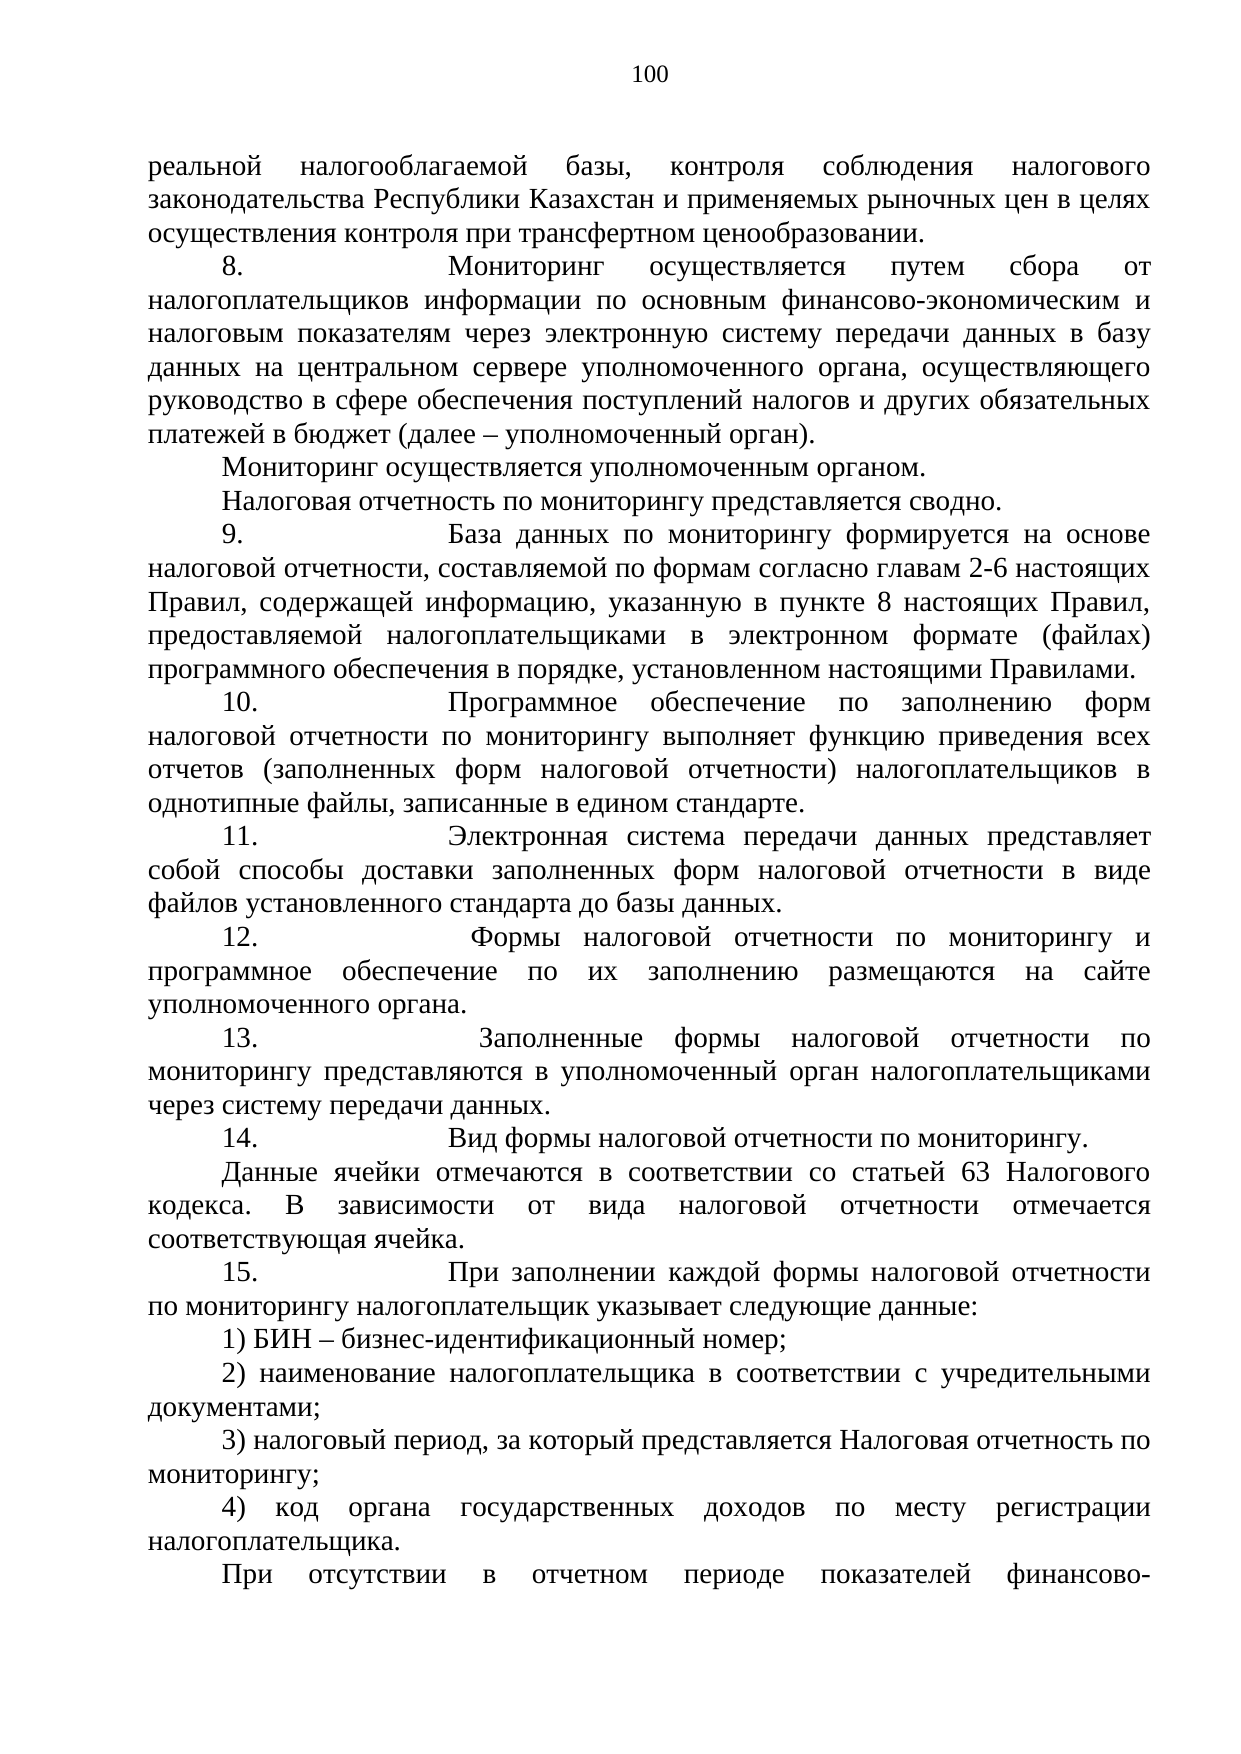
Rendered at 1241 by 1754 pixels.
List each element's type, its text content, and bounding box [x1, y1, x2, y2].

text 1) БИН – бизнес-идентификационный номер; [148, 1322, 1152, 1355]
list Мониторинг осуществляется путем сбора от налогоплательщиков информации по основным финансово-экономическим и налоговым показателям через электронную систему передачи данных в базу данных на центральном сервере уполномоченного органа, осуществляющего руководство в сфере обеспечения поступлений налогов и других обязательных платежей в бюджет (далее – уполномоченный орган). [148, 248, 1152, 449]
text Налоговая отчетность по мониторингу представляется сводно. [148, 483, 1152, 517]
list Программное обеспечение по заполнению форм налоговой отчетности по мониторингу выполняет функцию приведения всех отчетов (заполненных форм налоговой отчетности) налогоплательщиков в однотипные файлы, записанные в едином стандарте. [148, 684, 1152, 818]
text 2) наименование налогоплательщика в соответствии с учредительными документами; [148, 1355, 1152, 1422]
list Электронная система передачи данных представляет собой способы доставки заполненных форм налоговой отчетности в виде файлов установленного стандарта до базы данных. [148, 818, 1152, 919]
list Формы налоговой отчетности по мониторингу и программное обеспечение по их заполнению размещаются на сайте уполномоченного органа. [148, 919, 1152, 1020]
list Вид формы налоговой отчетности по мониторингу. [148, 1120, 1152, 1154]
text Данные ячейки отмечаются в соответствии со статьей 63 Налогового кодекса. В зависимости от вида налоговой отчетности отмечается соответствующая ячейка. [148, 1154, 1152, 1254]
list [148, 148, 1152, 248]
list База данных по мониторингу формируется на основе налоговой отчетности, составляемой по формам согласно главам 2-6 настоящих Правил, содержащей информацию, указанную в пункте 8 настоящих Правил, предоставляемой налогоплательщиками в электронном формате (файлах) программного обеспечения в порядке, установленном настоящими Правилами. [148, 517, 1152, 684]
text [148, 1556, 1152, 1590]
text 3) налоговый период, за который представляется Налоговая отчетность по мониторингу; [148, 1422, 1152, 1489]
text Мониторинг осуществляется уполномоченным органом. [148, 449, 1152, 483]
list При заполнении каждой формы налоговой отчетности по мониторингу налогоплательщик указывает следующие данные: [148, 1254, 1152, 1322]
list Заполненные формы налоговой отчетности по мониторингу представляются в уполномоченный орган налогоплательщиками через систему передачи данных. [148, 1020, 1152, 1120]
text 4) код органа государственных доходов по месту регистрации налогоплательщика. [148, 1489, 1152, 1556]
